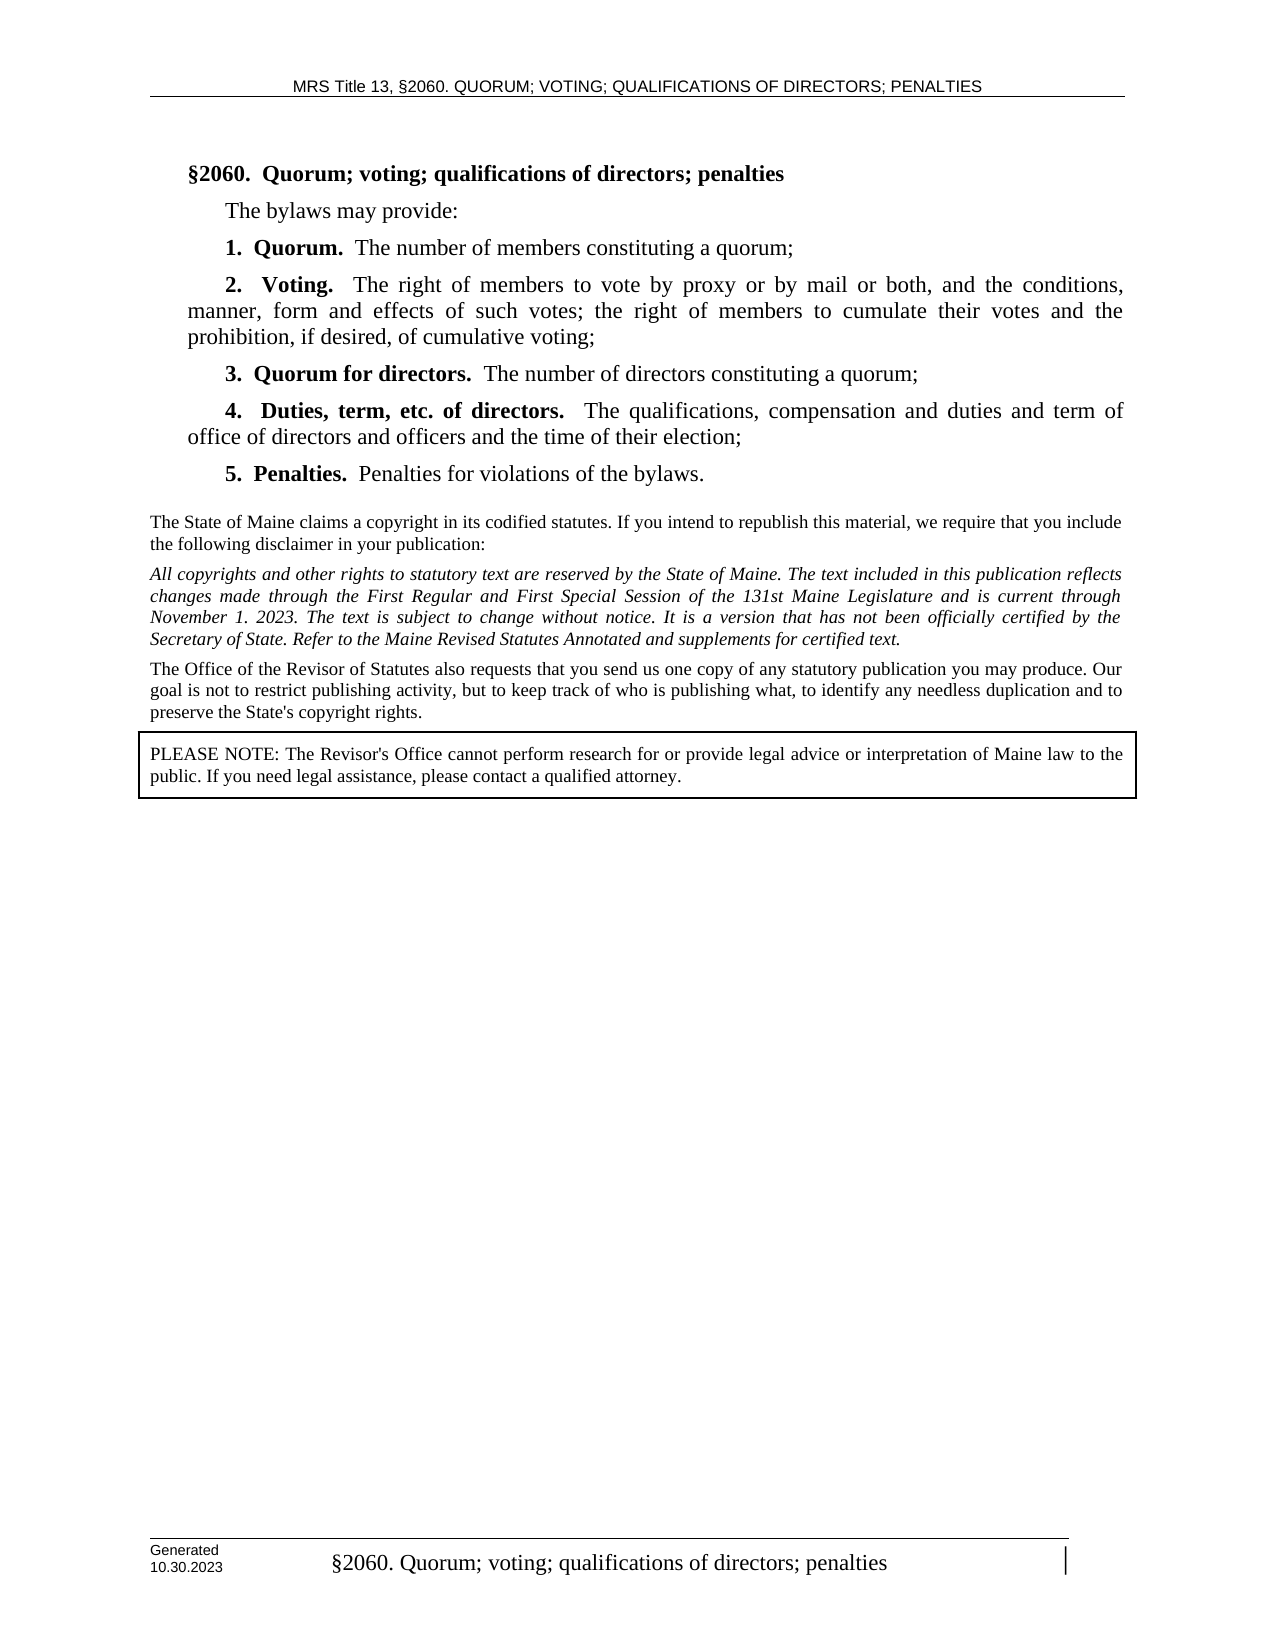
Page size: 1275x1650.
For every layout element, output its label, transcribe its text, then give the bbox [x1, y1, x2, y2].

text 4. Duties, term, etc. of directors. The qualifications, compensation and duties and term of office of directors and officers and the time of their election; [187, 397, 1125, 450]
text PLEASE NOTE: The Revisor's Office cannot perform research for or provide legal advice or interpretation of Maine law to the public. If you need legal assistance, please contact a qualified attorney. [140, 733, 1135, 797]
text 5. Penalties. Penalties for violations of the bylaws. [187, 460, 1125, 486]
text The bylaws may provide: [187, 197, 1125, 223]
text 3. Quorum for directors. The number of directors constituting a quorum; [187, 360, 1125, 387]
text The Office of the Revisor of Statutes also requests that you send us one copy of any statutory publication you may produce. Our goal is not to restrict publishing activity, but to keep track of who is publishing what, to identify any needless duplication and to preserve the State's copyright rights. [150, 657, 1125, 722]
text The State of Maine claims a copyright in its codified statutes. If you intend to republish this material, we require that you include the following disclaimer in your publication: [150, 511, 1125, 554]
text All copyrights and other rights to statutory text are reserved by the State of Maine. The text included in this publication reflects changes made through the First Regular and First Special Session of the 131st Maine Legislature and is current through November 1. 2023 . The text is subject to change without notice. It is a version that has not been officially certified by the Secretary of State. Refer to the Maine Revised Statutes Annotated and supplements for certified text. [150, 563, 1125, 649]
text 1. Quorum. The number of members constituting a quorum; [187, 234, 1125, 260]
text §2060. Quorum; voting; qualifications of directors; penalties [187, 160, 1125, 187]
text 2. Voting. The right of members to vote by proxy or by mail or both, and the conditions, manner, form and effects of such votes; the right of members to cumulate their votes and the prohibition, if desired, of cumulative voting; [187, 271, 1125, 350]
